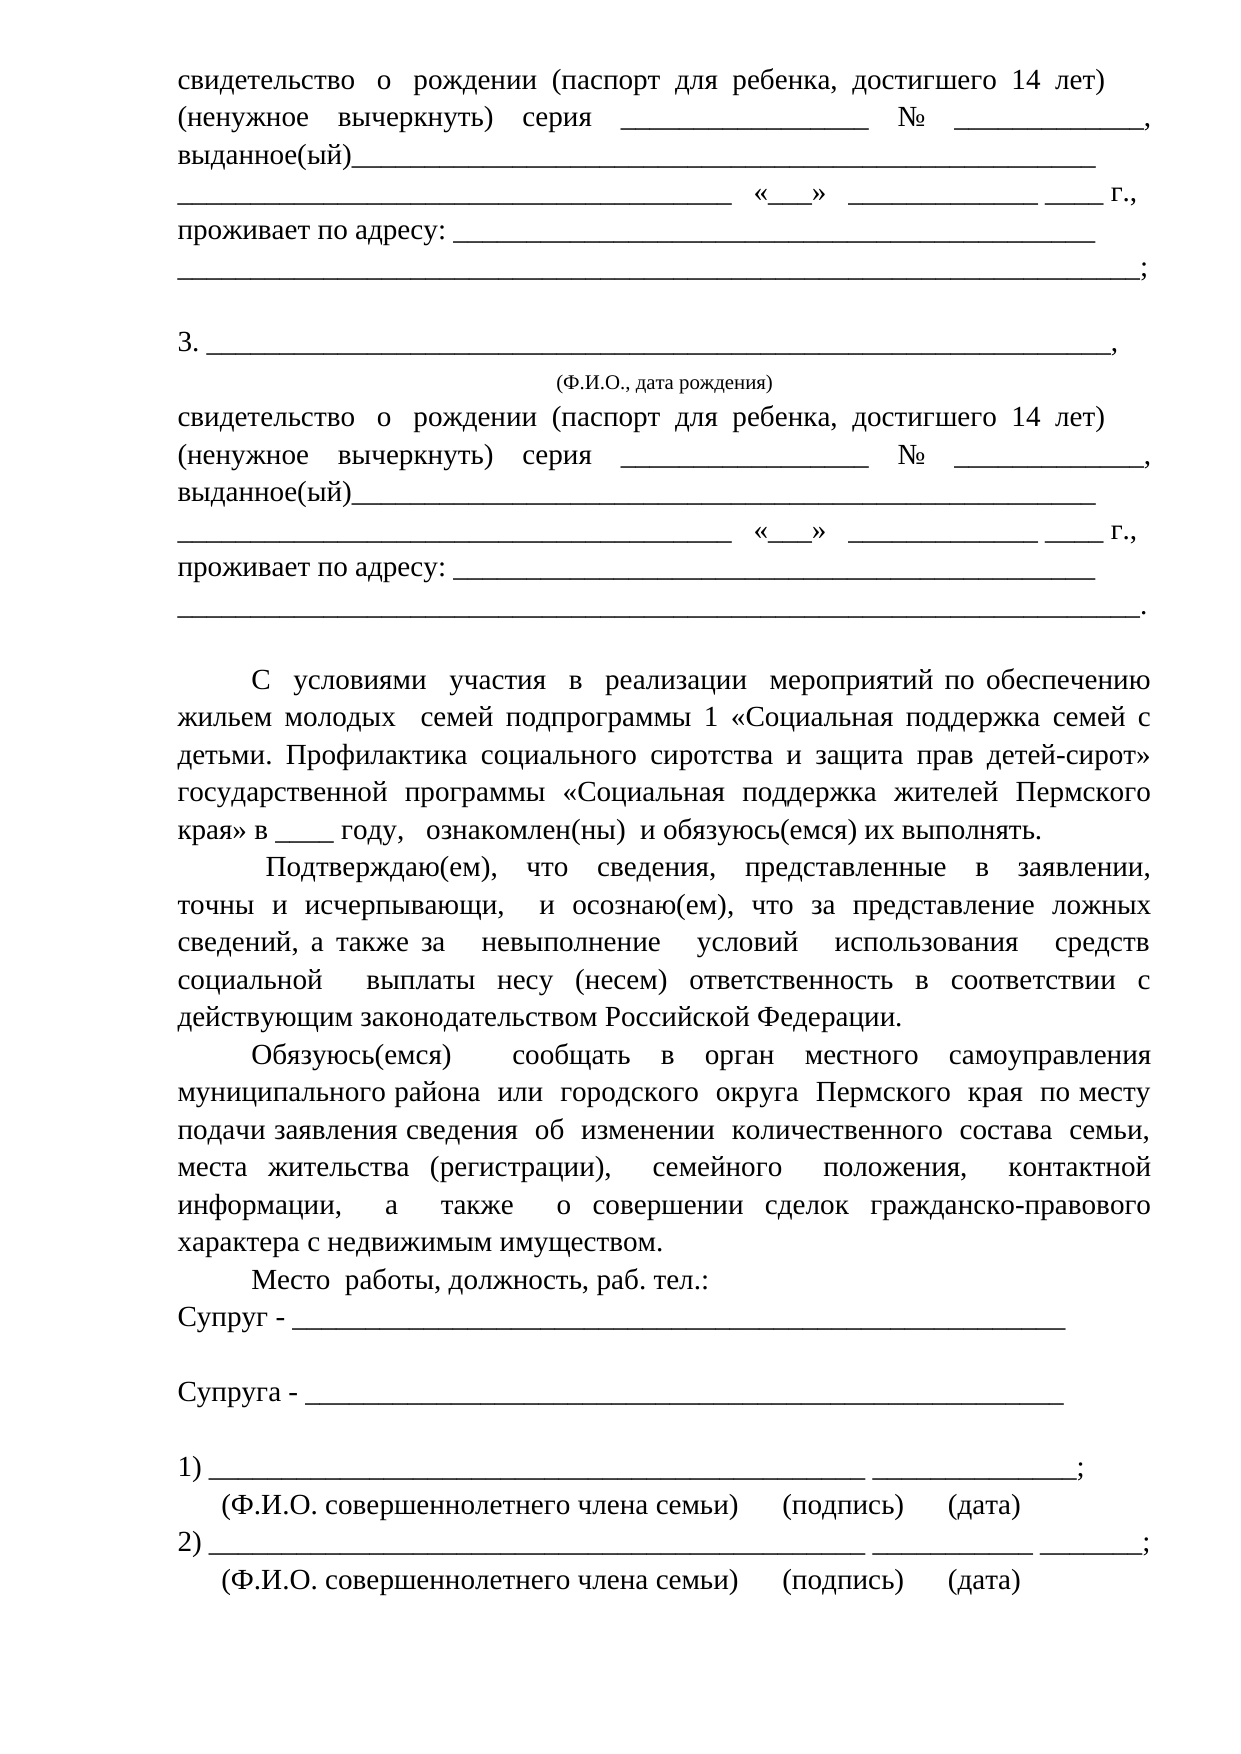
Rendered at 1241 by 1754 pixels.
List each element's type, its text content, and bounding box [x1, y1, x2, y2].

text Место работы, должность, раб. тел.: [177, 1259, 1152, 1297]
text свидетельство о рождении (паспорт для ребенка, достигшего 14 лет) [177, 59, 1152, 97]
text проживает по адресу: ____________________________________________ [177, 547, 1152, 584]
text 3. ______________________________________________________________, [177, 322, 1152, 359]
text Обязуюсь(емся) сообщать в орган местного самоуправления муниципального района или городского округа Пермского края по месту подачи заявления сведения об изменении количественного состава семьи, места жительства (регистрации), семейного положения, контактной информации, а также о совершении сделок гражданско-правового характера с недвижимым имуществом. [177, 1034, 1152, 1259]
text __________________________________________________________________. [177, 584, 1152, 622]
text Супруга - ____________________________________________________ [177, 1372, 1152, 1409]
text (ненужное вычеркнуть) серия _________________ № _____________, выданное(ый)___________________________________________________ [177, 97, 1152, 172]
text (Ф.И.О., дата рождения) [177, 359, 1152, 397]
text свидетельство о рождении (паспорт для ребенка, достигшего 14 лет) [177, 397, 1152, 434]
text С условиями участия в реализации мероприятий по обеспечению жильем молодых семей подпрограммы 1 «Социальная поддержка семей с детьми. Профилактика социального сиротства и защита прав детей-сирот» государственной программы «Социальная поддержка жителей Пермского края» в ____ году, ознакомлен(ны) и обязуюсь(емся) их выполнять. [177, 659, 1152, 847]
text Супруг - _____________________________________________________ [177, 1297, 1152, 1334]
text (Ф.И.О. совершеннолетнего члена семьи) (подпись) (дата) [177, 1484, 1152, 1522]
text Подтверждаю(ем), что сведения, представленные в заявлении, точны и исчерпывающи, и осознаю(ем), что за представление ложных сведений, а также за невыполнение условий использования средств социальной выплаты несу (несем) ответственность в соответствии с действующим законодательством Российской Федерации. [177, 847, 1152, 1034]
text __________________________________________________________________; [177, 247, 1152, 284]
text (ненужное вычеркнуть) серия _________________ № _____________, выданное(ый)___________________________________________________ [177, 434, 1152, 509]
text проживает по адресу: ____________________________________________ [177, 209, 1152, 247]
text 1) _____________________________________________ ______________; [177, 1447, 1152, 1484]
text ______________________________________ «___» _____________ ____ г., [177, 509, 1152, 547]
text (Ф.И.О. совершеннолетнего члена семьи) (подпись) (дата) [177, 1559, 1152, 1597]
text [177, 172, 1152, 209]
text 2) _____________________________________________ ___________ _______; [177, 1522, 1152, 1559]
